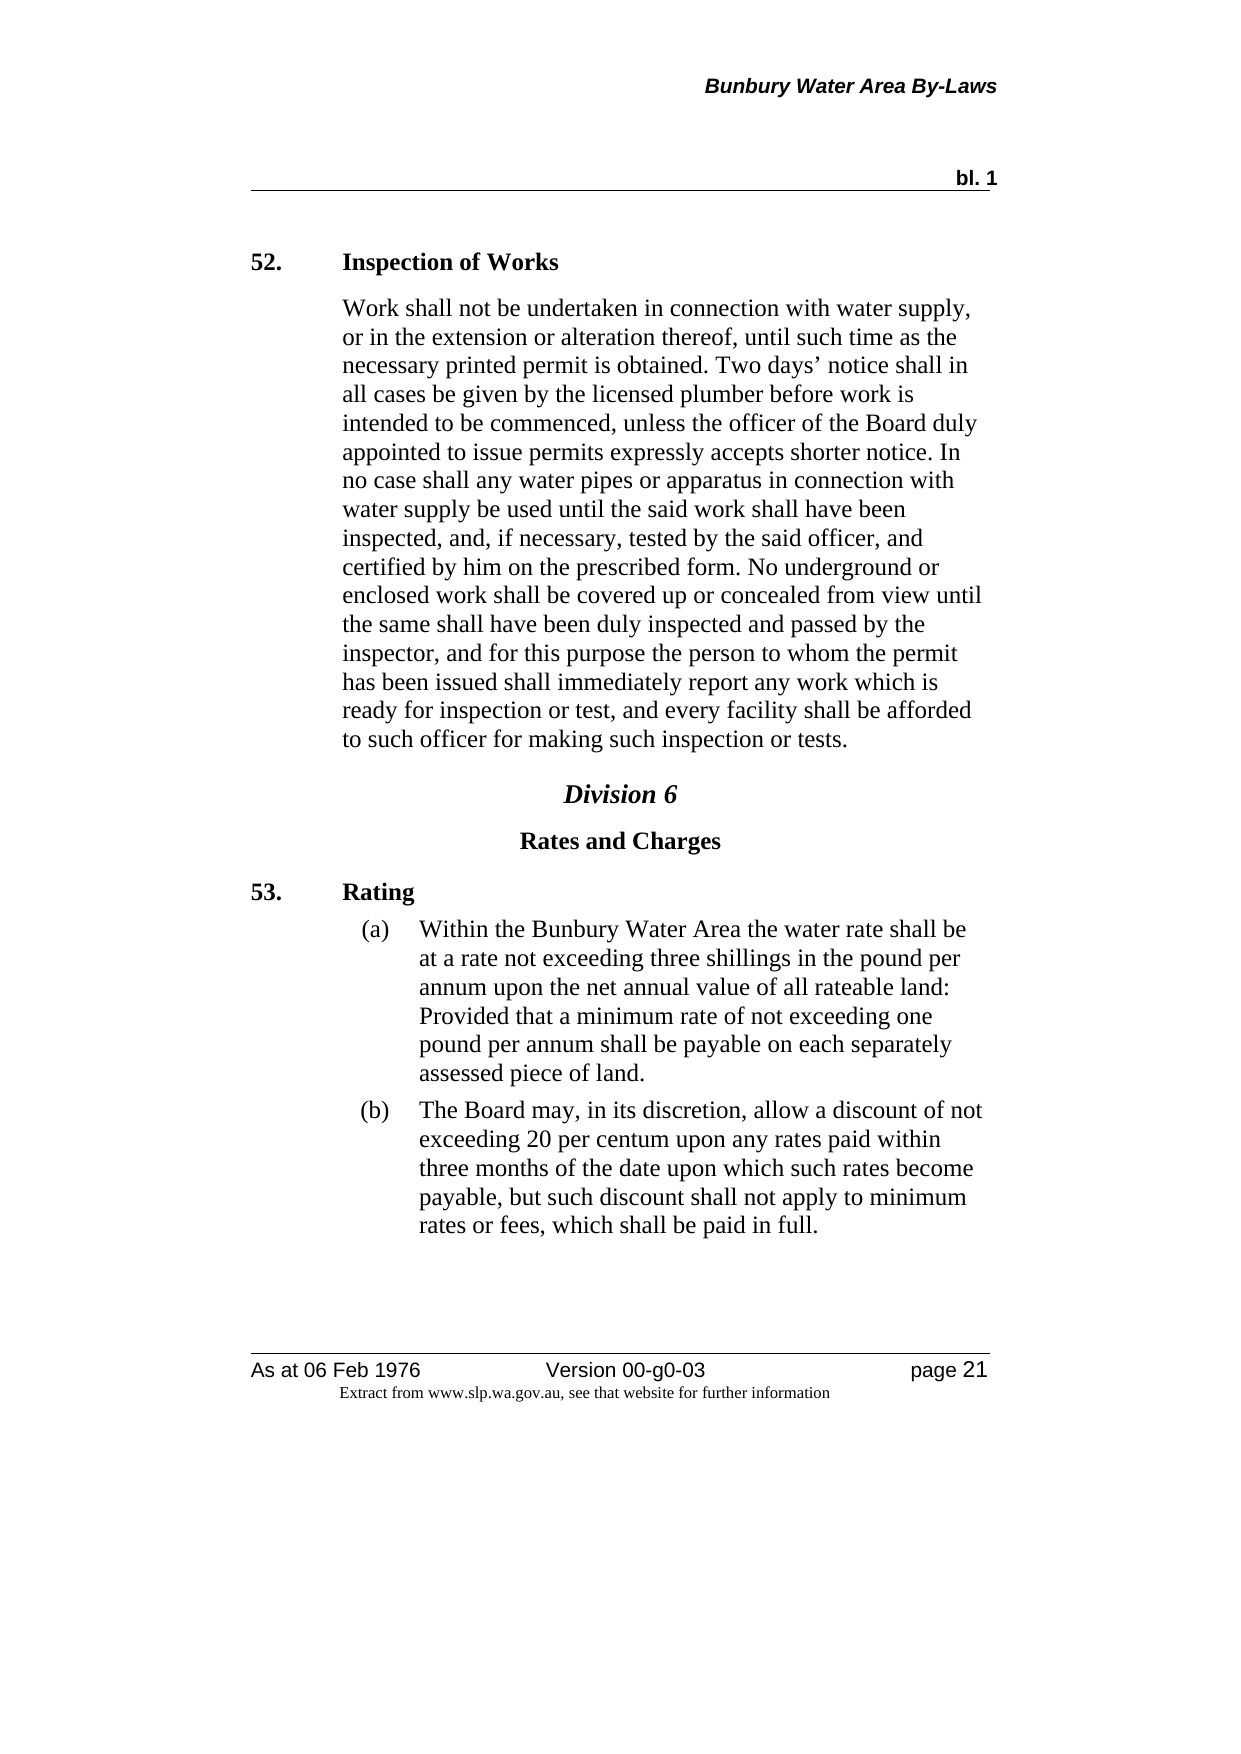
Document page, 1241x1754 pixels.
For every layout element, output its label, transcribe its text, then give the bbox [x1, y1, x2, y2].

subtitle 53. Rating [251, 877, 990, 906]
text (a) Within the Bunbury Water Area the water rate shall be at a rate not exceeding three shillings in the pound per annum upon the net annual value of all rateable land: Provided that a minimum rate of not exceeding one pound per annum shall be payable on each separately assessed piece of land. [251, 914, 990, 1087]
text (b) The Board may, in its discretion, allow a discount of not exceeding 20 per centum upon any rates paid within three months of the date upon which such rates become payable, but such discount shall not apply to minimum rates or fees, which shall be paid in full. [251, 1095, 990, 1239]
subtitle 52. Inspection of Works [251, 247, 990, 276]
subtitle Division 6 [251, 778, 990, 809]
text Work shall not be undertaken in connection with water supply, or in the extension or alteration thereof, until such time as the necessary printed permit is obtained. Two days’ notice shall in all cases be given by the licensed plumber before work is intended to be commenced, unless the officer of the Board duly appointed to issue permits expressly accepts shorter notice. In no case shall any water pipes or apparatus in connection with water supply be used until the said work shall have been inspected, and, if necessary, tested by the said officer, and certified by him on the prescribed form. No underground or enclosed work shall be covered up or concealed from view until the same shall have been duly inspected and passed by the inspector, and for this purpose the person to whom the permit has been issued shall immediately report any work which is ready for inspection or test, and every facility shall be afforded to such officer for making such inspection or tests. [251, 293, 990, 753]
subtitle Rates and Charges [251, 826, 990, 854]
